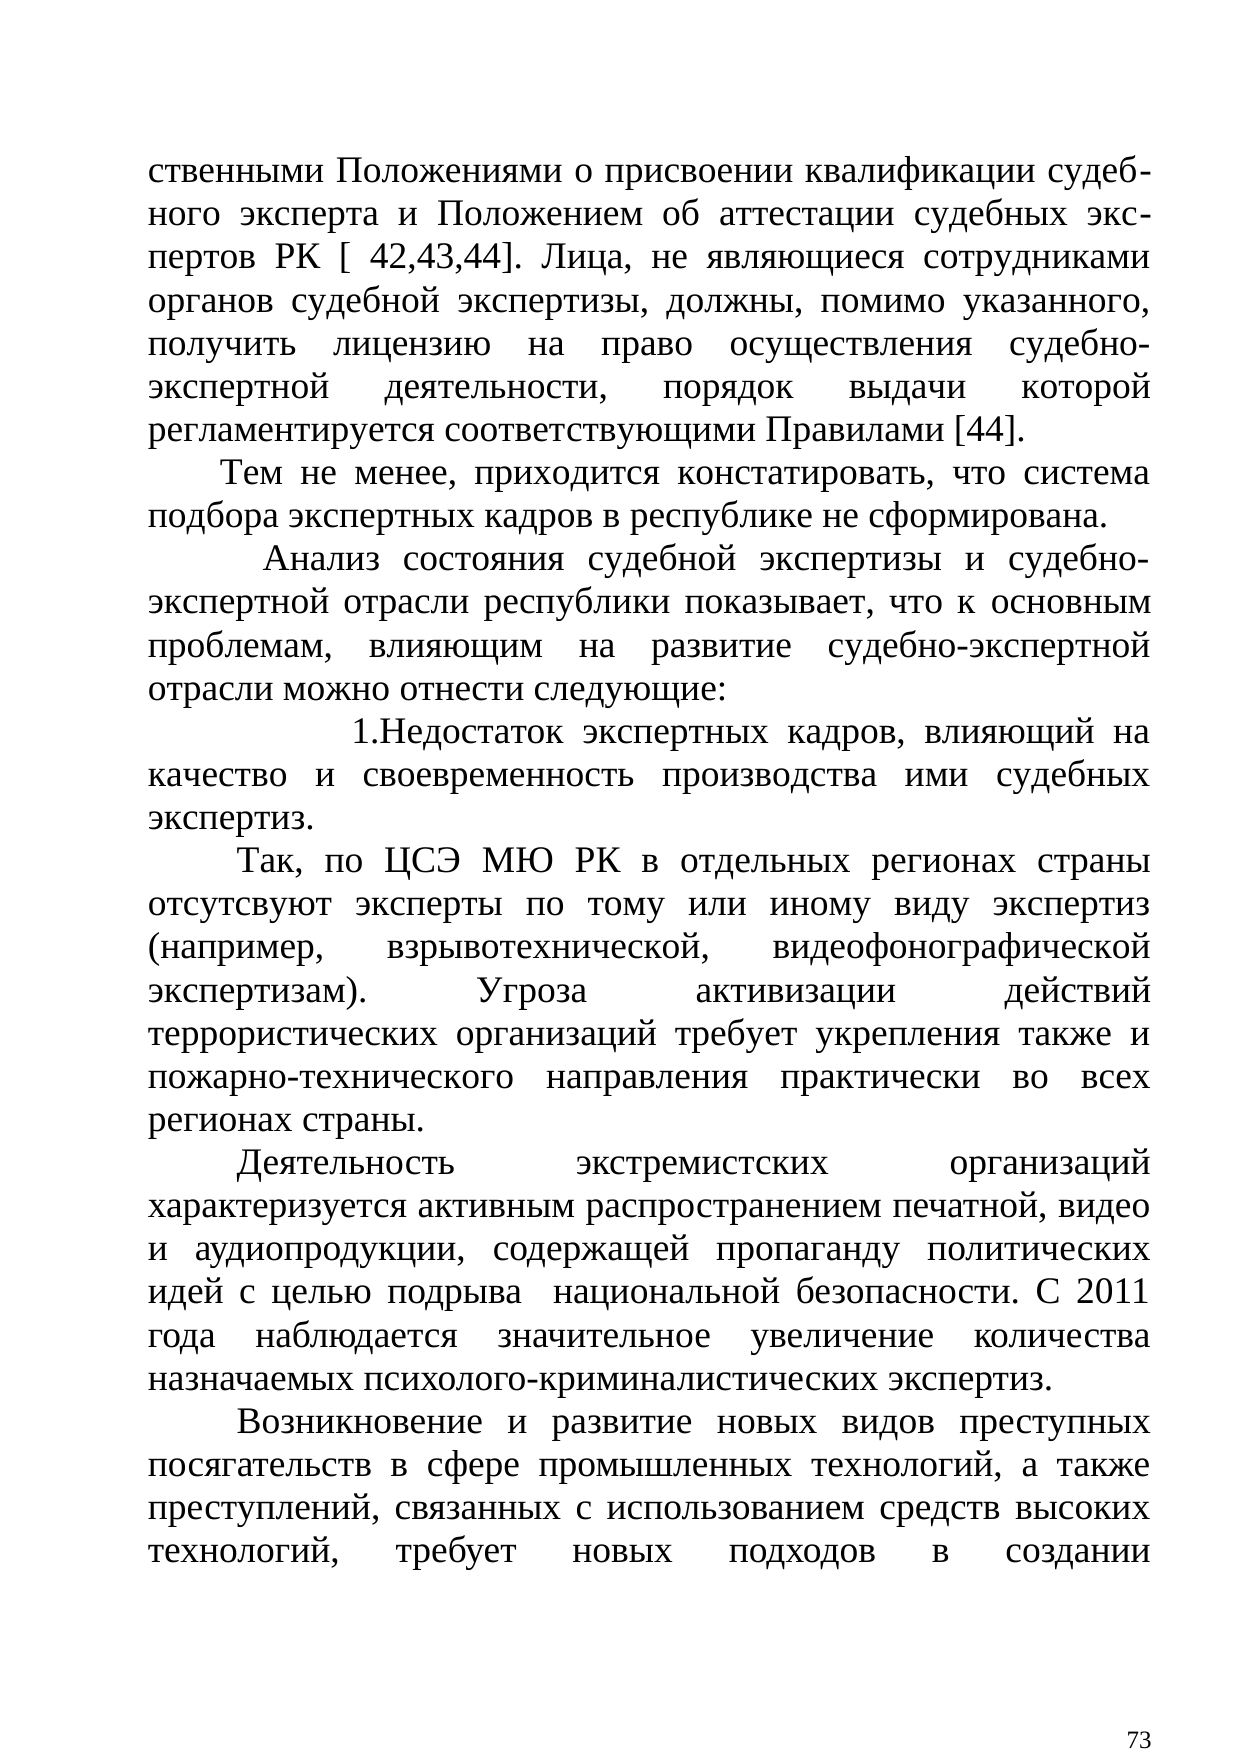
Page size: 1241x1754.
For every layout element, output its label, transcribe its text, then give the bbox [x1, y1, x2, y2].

text Тем не менее, приходится констатировать, что система подбора экспертных кадров в республике не сформирована. [148, 449, 1152, 536]
text 1.Недостаток экспертных кадров, влияющий на качество и своевременность производства ими судебных экспертиз. [148, 708, 1152, 838]
text Так, по ЦСЭ МЮ РК в отдельных регионах страны отсутсвуют эксперты по тому или иному виду экспертиз (например, взрывотехнической, видеофонографической экспертизам). Угроза активизации действий террористических организаций требует укрепления также и пожарно-технического направления практически во всех регионах страны. [148, 838, 1152, 1139]
text Деятельность экстремистских организаций характеризуется активным распространением печатной, видео и аудиопродукции, содержащей пропаганду политических идей с целью подрыва национальной безопасности. С 2011 года наблюдается значительное увеличение количества назначаемых психолого-криминалистических экспертиз. [148, 1139, 1152, 1398]
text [148, 148, 1152, 449]
text Анализ состояния судебной экспертизы и судебно-экспертной отрасли республики показывает, что к основным проблемам, влияющим на развитие судебно-экспертной отрасли можно отнести следующие: [148, 536, 1152, 708]
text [148, 1398, 1152, 1571]
